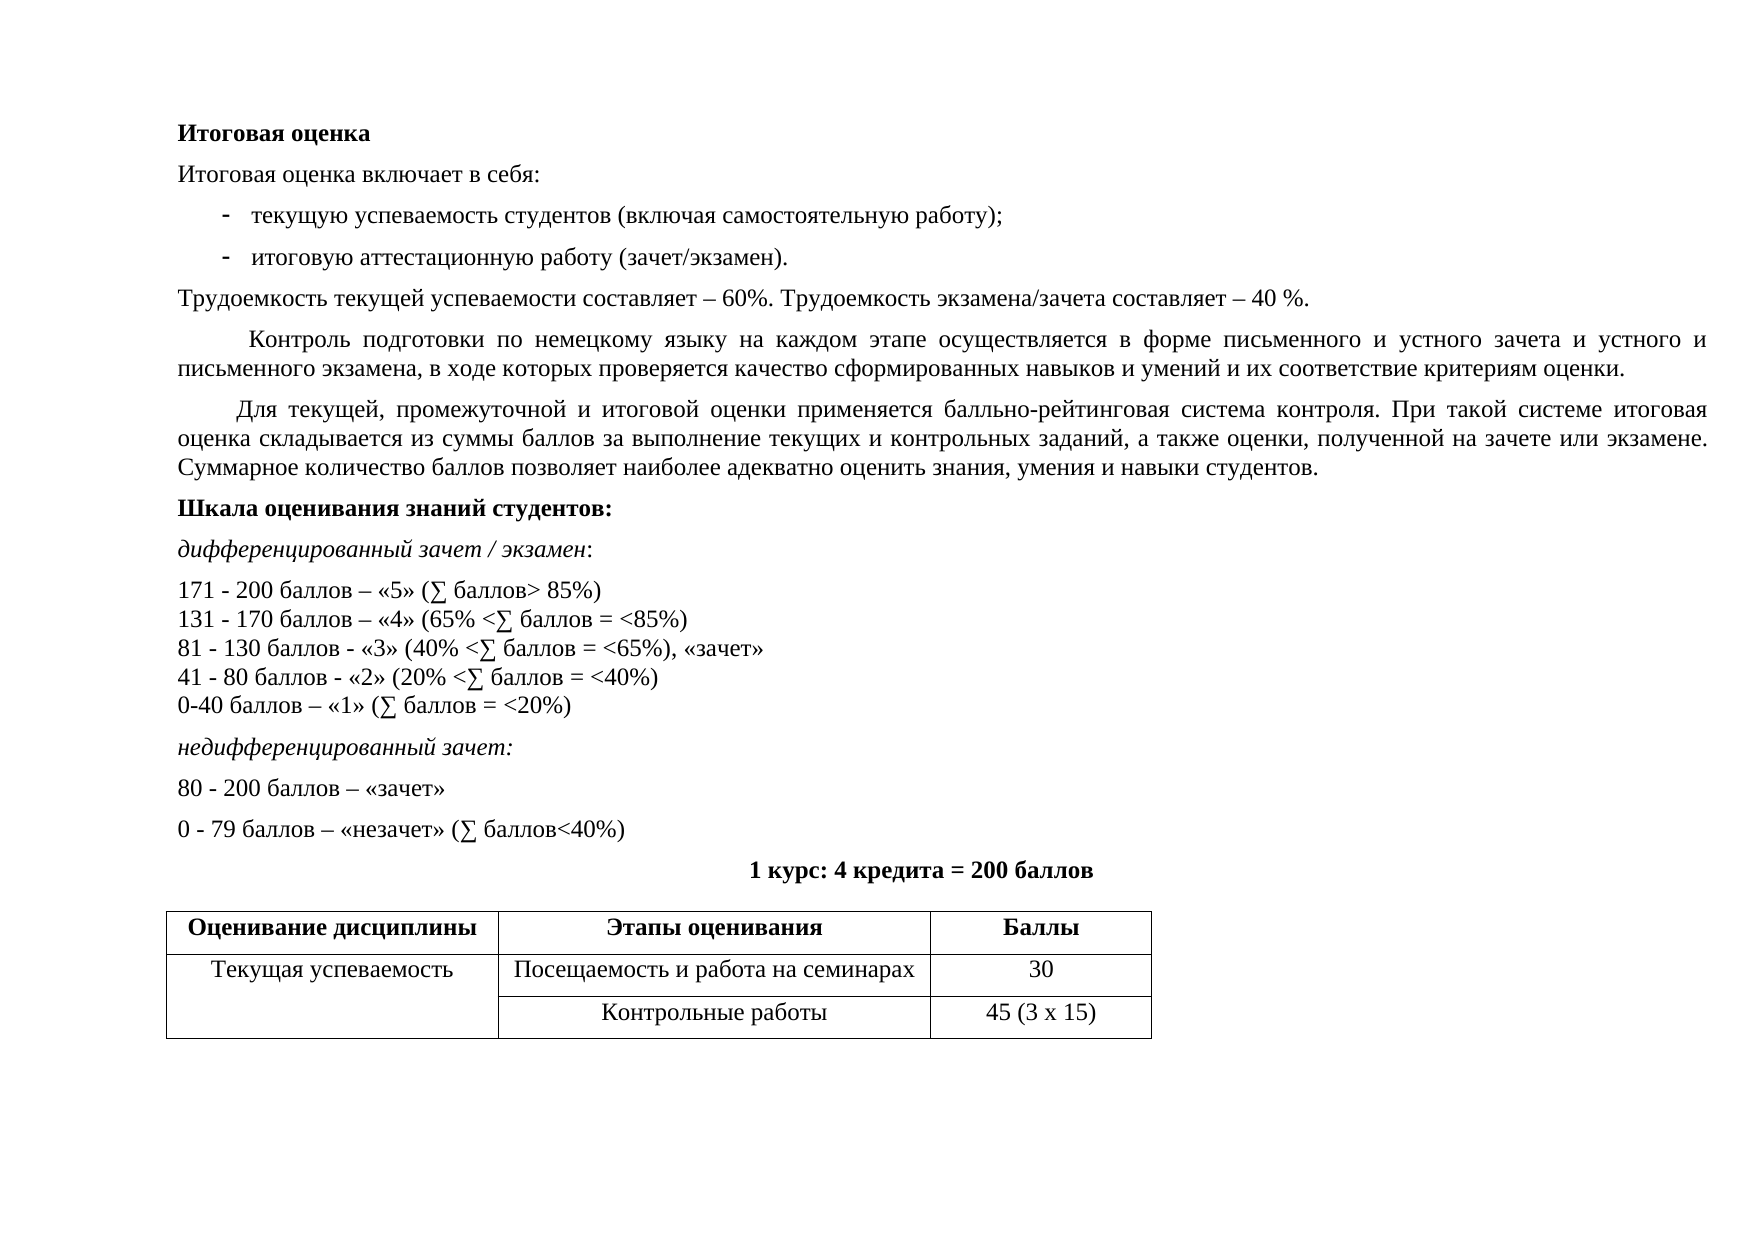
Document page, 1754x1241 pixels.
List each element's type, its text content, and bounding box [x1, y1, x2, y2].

table_header Оценивание дисциплины [167, 912, 498, 953]
text 80 - 200 баллов – «зачет» [177, 773, 1710, 802]
list итоговую аттестационную работу (зачет/экзамен). [222, 242, 1665, 271]
table_header Этапы оценивания [499, 912, 930, 953]
table_cell Контрольные работы [499, 997, 930, 1038]
table_header Баллы [931, 912, 1151, 953]
text дифференцированный зачет / экзамен: [177, 534, 1710, 563]
table_cell Посещаемость и работа на семинарах [499, 955, 930, 996]
list текущую успеваемость студентов (включая самостоятельную работу); [222, 201, 1665, 229]
text 0 - 79 баллов – «незачет» (∑ баллов<40%) [177, 814, 1710, 843]
text Шкала оценивания знаний студентов: [177, 493, 1710, 522]
text Для текущей, промежуточной и итоговой оценки применяется балльно-рейтинговая система контроля. При такой системе итоговая оценка складывается из суммы баллов за выполнение текущих и контрольных заданий, а также оценки, полученной на зачете или экзамене. Суммарное количество баллов позволяет наиболее адекватно оценить знания, умения и навыки студентов. [177, 394, 1710, 481]
text недифференцированный зачет: [177, 732, 1710, 761]
text Итоговая оценка [177, 118, 1665, 147]
text Трудоемкость текущей успеваемости составляет – 60%. Трудоемкость экзамена/зачета составляет – 40 %. [177, 283, 1665, 312]
table_cell 45 (3 х 15) [931, 997, 1151, 1038]
text Итоговая оценка включает в себя: [177, 159, 1665, 188]
text 1 курс: 4 кредита = 200 баллов [177, 856, 1665, 884]
text 171 - 200 баллов – «5» (∑ баллов> 85%) 131 - 170 баллов – «4» (65% <∑ баллов = <85%) 81 - 130 баллов - «3» (40% <∑ баллов = <65%), «зачет» 41 - 80 баллов - «2» (20% <∑ баллов = <40%) 0-40 баллов – «1» (∑ баллов = <20%) [584, 576, 1710, 719]
table_cell Текущая успеваемость [167, 955, 498, 1038]
text Контроль подготовки по немецкому языку на каждом этапе осуществляется в форме письменного и устного зачета и устного и письменного экзамена, в ходе которых проверяется качество сформированных навыков и умений и их соответствие критериям оценки. [177, 324, 1710, 382]
table_cell 30 [931, 955, 1151, 996]
